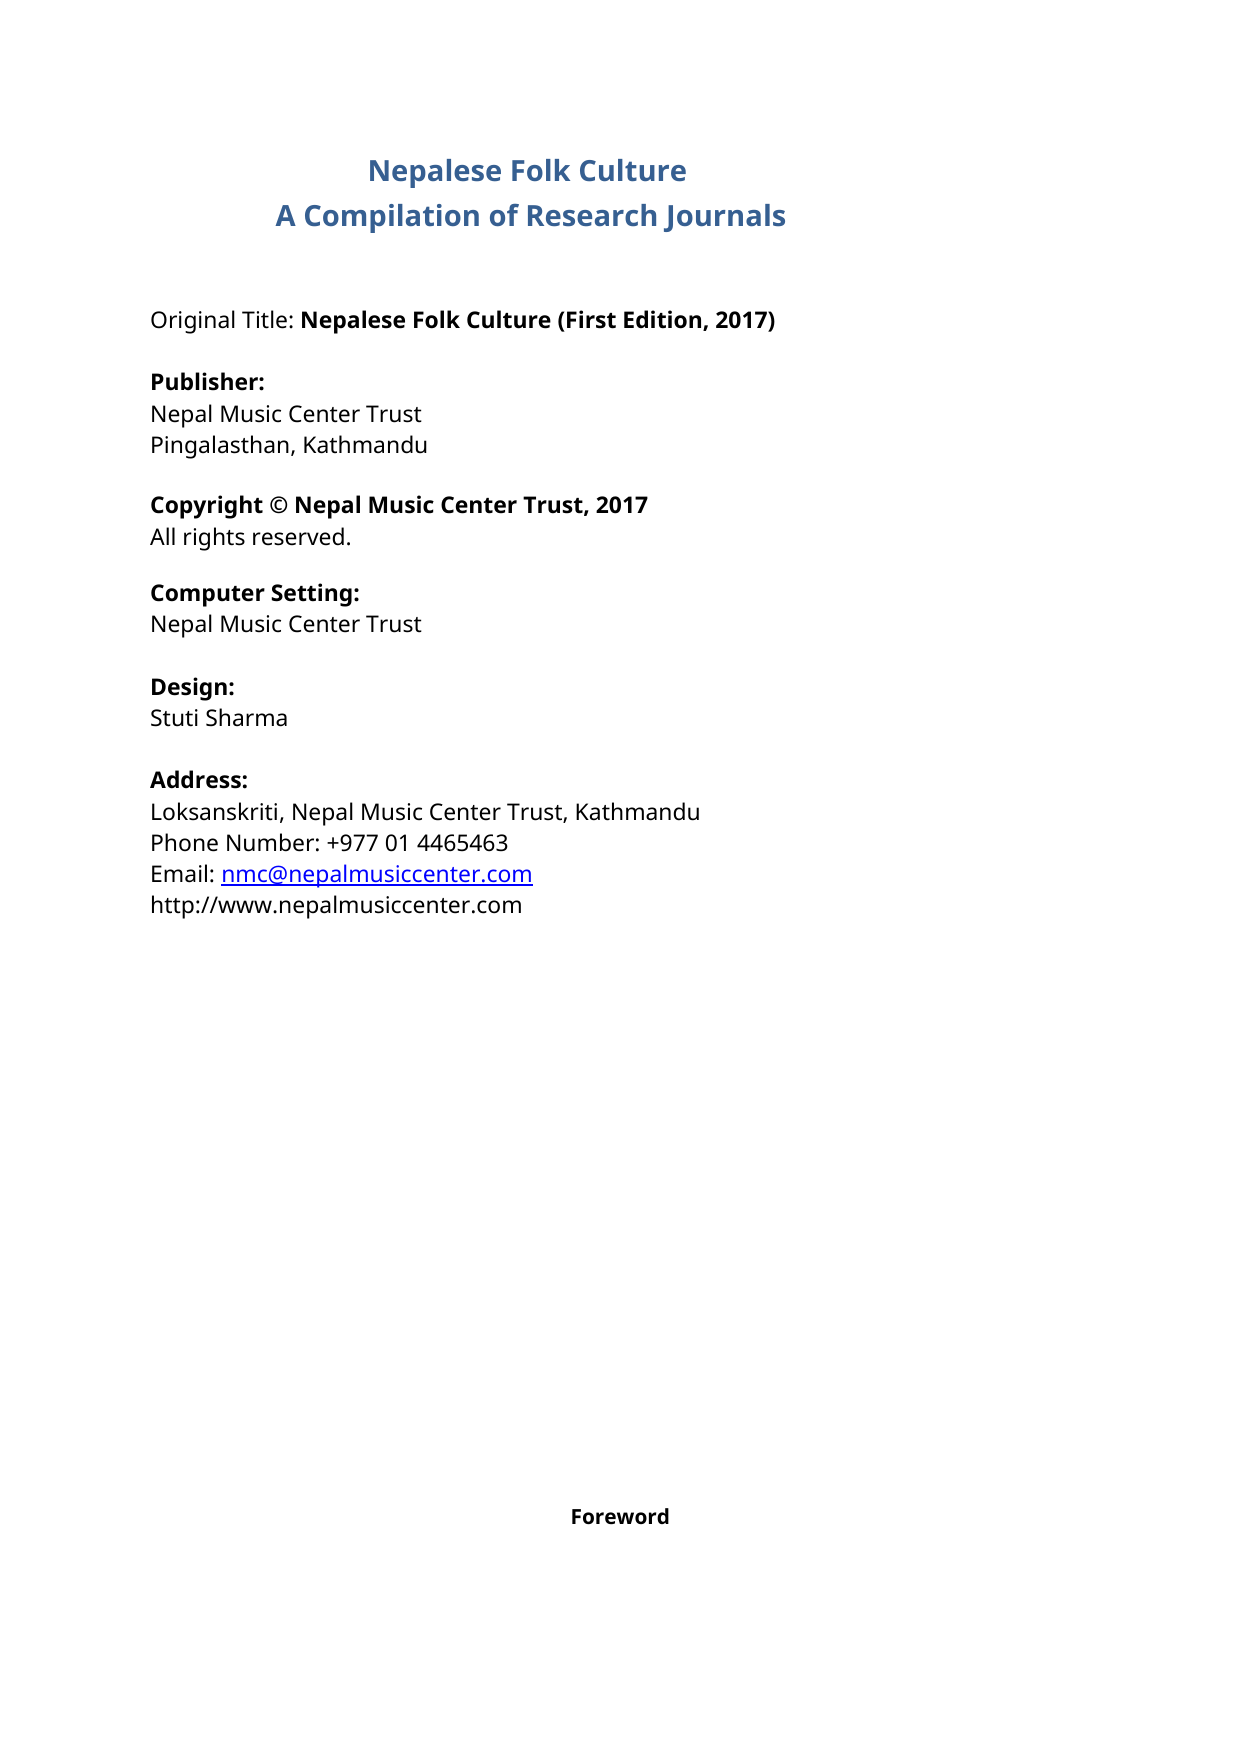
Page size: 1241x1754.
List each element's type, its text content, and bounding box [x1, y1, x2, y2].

subtitle Nepalese Folk Culture A Compilation of Research Journals [0, 150, 1090, 235]
text Original Title: Nepalese Folk Culture (First Edition, 2017) [150, 304, 1090, 335]
text Design: [150, 670, 1090, 702]
text All rights reserved. [150, 520, 1090, 552]
text http://www.nepalmusiccenter.com [150, 889, 1090, 920]
text Copyright © Nepal Music Center Trust, 2017 [150, 489, 1090, 520]
text Computer Setting: [150, 577, 1090, 608]
text Nepal Music Center Trust Pingalasthan, Kathmandu [150, 397, 1090, 460]
text Stuti Sharma [150, 702, 1090, 733]
text Loksanskriti, Nepal Music Center Trust, Kathmandu Phone Number: +977 01 4465463 Email: nmc@nepalmusiccenter.com [150, 795, 1090, 889]
text Address: [150, 764, 1090, 795]
text Publisher: [150, 366, 1090, 397]
list Foreword [150, 1502, 1090, 1530]
text Nepal Music Center Trust [150, 608, 1090, 639]
